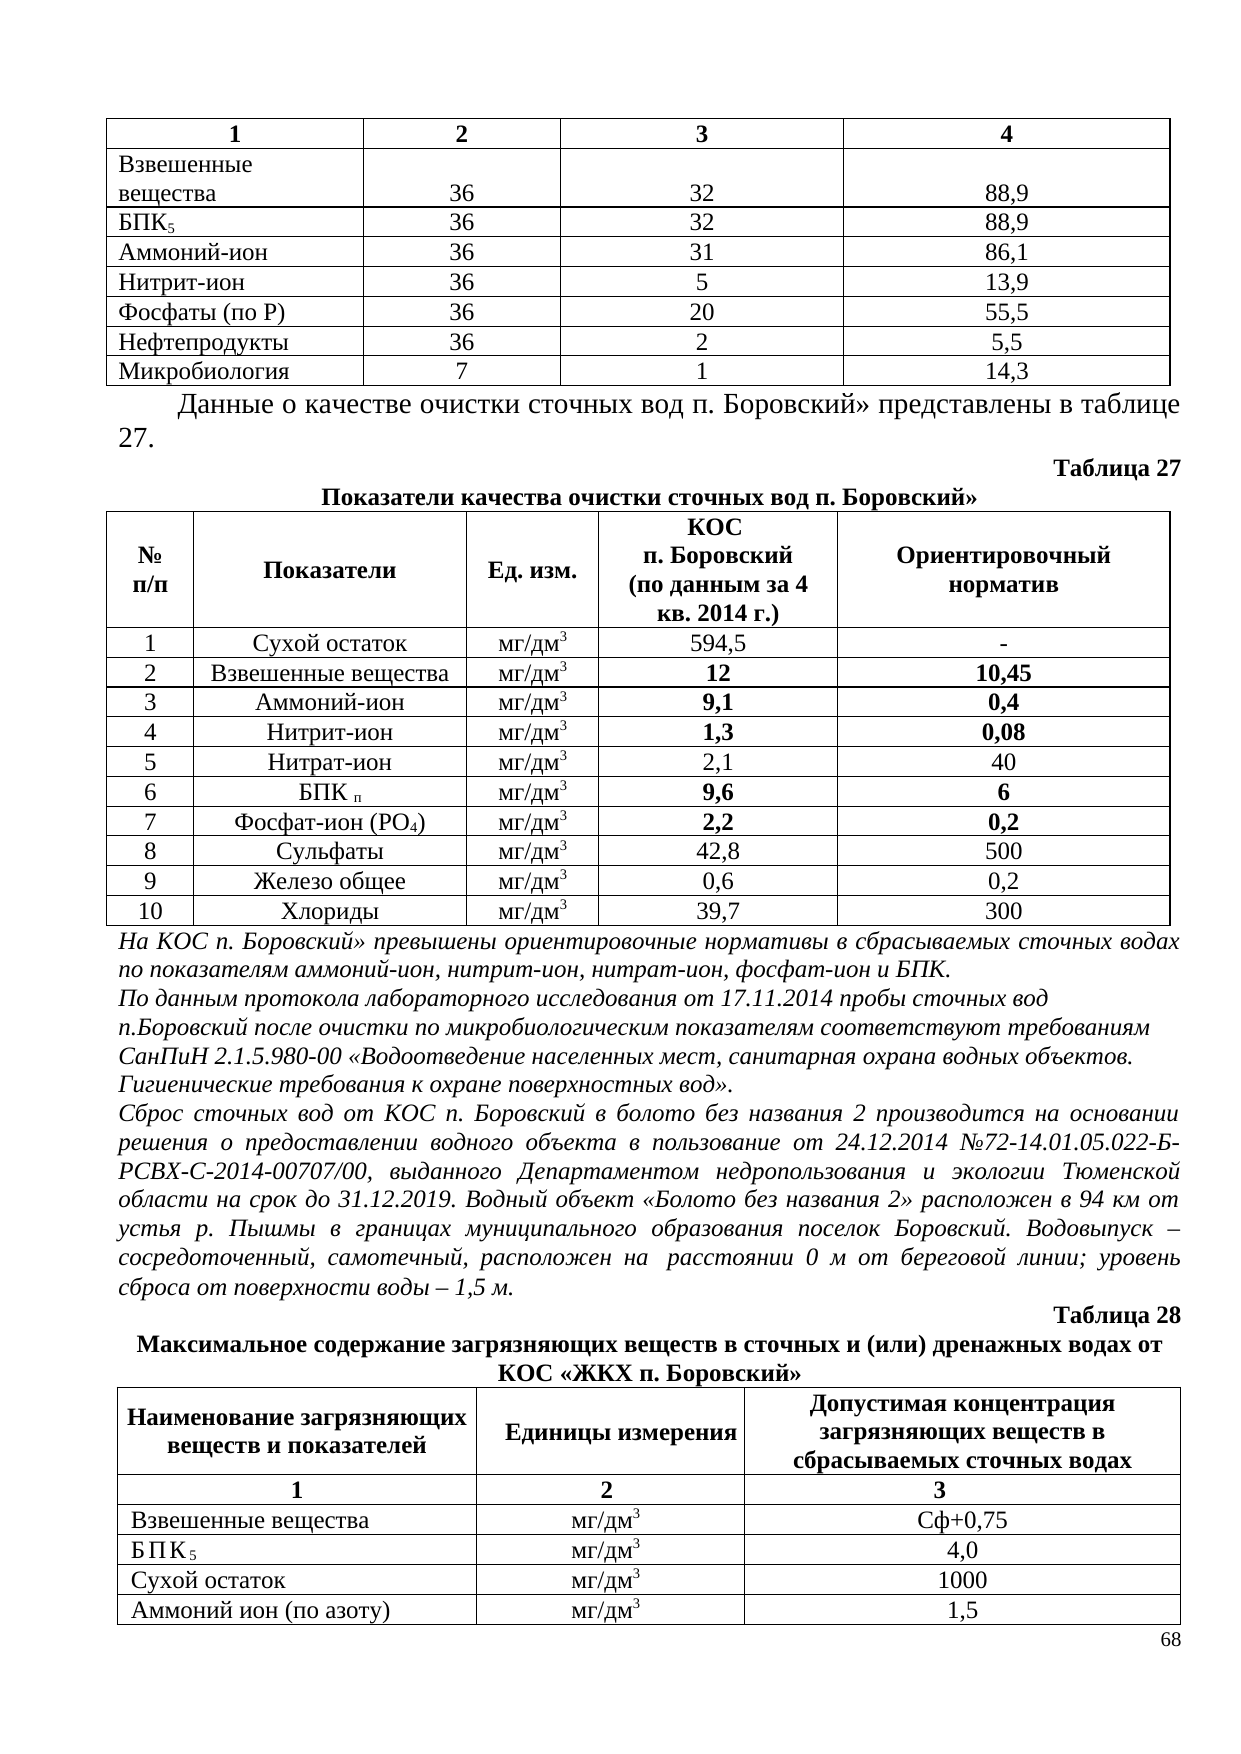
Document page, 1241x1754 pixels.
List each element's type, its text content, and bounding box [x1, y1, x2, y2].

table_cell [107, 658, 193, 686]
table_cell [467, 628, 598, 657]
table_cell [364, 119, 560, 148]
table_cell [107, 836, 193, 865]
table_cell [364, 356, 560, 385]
text Показатели качества очистки сточных вод п. Боровский» [118, 482, 1181, 511]
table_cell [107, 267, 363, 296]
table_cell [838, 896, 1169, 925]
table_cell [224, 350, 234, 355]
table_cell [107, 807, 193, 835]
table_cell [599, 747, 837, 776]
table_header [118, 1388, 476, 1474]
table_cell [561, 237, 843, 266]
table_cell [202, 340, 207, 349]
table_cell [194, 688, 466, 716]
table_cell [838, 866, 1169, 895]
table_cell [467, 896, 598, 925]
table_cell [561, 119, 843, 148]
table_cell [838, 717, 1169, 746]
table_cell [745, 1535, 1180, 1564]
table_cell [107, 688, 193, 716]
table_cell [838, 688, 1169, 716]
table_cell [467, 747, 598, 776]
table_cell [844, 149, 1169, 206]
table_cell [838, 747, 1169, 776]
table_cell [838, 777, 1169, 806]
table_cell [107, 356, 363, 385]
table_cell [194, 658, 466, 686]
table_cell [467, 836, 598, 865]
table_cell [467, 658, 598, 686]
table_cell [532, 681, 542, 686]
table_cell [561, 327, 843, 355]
text На КОС п. Боровский» превышены ориентировочные нормативы в сбрасываемых сточных водах по показателям аммоний-ион, нитрит-ион, нитрат-ион, фосфат-ион и БПК. [118, 926, 1181, 983]
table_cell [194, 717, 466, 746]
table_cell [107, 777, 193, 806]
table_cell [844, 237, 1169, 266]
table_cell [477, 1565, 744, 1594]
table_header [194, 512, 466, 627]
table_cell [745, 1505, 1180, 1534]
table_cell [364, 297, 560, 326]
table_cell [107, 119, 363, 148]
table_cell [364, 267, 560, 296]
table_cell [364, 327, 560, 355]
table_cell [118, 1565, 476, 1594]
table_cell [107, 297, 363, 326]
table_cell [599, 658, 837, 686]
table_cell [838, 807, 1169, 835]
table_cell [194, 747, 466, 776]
text Максимальное содержание загрязняющих веществ в сточных и (или) дренажных водах от КОС «ЖКХ п. Боровский» [118, 1329, 1181, 1387]
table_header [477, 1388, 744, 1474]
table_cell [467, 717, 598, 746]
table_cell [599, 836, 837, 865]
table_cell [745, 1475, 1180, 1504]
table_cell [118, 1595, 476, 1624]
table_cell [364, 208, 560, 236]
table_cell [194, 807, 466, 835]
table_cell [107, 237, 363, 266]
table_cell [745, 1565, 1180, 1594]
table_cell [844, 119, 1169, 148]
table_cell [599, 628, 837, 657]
text Таблица 27 [118, 453, 1181, 482]
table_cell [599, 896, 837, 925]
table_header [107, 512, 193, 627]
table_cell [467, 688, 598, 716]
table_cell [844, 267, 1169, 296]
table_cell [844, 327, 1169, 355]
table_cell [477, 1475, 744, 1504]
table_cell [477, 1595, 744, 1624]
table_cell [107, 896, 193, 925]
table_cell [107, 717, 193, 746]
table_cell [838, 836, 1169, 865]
text Сброс сточных вод от КОС п. Боровский в болото без названия 2 производится на основании решения о предоставлении водного объекта в пользование от 24.12.2014 №72-14.01.05.022-Б-РСВХ-С-2014-00707/00, выданного Департаментом недропользования и экологии Тюменской области на срок до 31.12.2019. Водный объект «Болото без названия 2» расположен в 94 км от устья р. Пышмы в границах муниципального образования поселок Боровский. Водовыпуск – сосредоточенный, самотечный, расположен на расстоянии 0 м от береговой линии; уровень сброса от поверхности воды – 1,5 м. [118, 1098, 1181, 1300]
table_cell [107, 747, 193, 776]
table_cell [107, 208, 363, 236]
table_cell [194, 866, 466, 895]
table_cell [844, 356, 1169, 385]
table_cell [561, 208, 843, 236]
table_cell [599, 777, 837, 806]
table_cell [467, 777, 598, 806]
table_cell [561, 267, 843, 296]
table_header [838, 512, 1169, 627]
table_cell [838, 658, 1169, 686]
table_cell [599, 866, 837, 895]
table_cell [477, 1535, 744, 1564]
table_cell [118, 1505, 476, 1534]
text По данным протокола лабораторного исследования от 17.11.2014 пробы сточных вод п.Боровский после очистки по микробиологическим показателям соответствуют требованиям СанПиН 2.1.5.980-00 «Водоотведение населенных мест, санитарная охрана водных объектов. Гигиенические требования к охране поверхностных вод». [118, 983, 1181, 1098]
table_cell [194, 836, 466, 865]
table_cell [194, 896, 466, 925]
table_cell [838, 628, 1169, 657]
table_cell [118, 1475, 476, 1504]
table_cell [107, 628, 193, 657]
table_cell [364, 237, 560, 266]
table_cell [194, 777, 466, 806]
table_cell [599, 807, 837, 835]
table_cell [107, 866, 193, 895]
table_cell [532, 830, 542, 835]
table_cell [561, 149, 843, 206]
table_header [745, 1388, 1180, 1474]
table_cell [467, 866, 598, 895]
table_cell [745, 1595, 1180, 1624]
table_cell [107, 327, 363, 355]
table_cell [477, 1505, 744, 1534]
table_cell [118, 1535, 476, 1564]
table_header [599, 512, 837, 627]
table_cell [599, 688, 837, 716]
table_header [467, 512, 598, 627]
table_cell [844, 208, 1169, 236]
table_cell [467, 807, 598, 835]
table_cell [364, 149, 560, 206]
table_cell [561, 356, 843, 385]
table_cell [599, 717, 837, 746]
text Таблица 28 [118, 1300, 1181, 1329]
text Данные о качестве очистки сточных вод п. Боровский» представлены в таблице 27. [118, 386, 1181, 453]
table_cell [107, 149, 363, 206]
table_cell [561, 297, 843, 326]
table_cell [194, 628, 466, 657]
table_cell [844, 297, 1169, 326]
